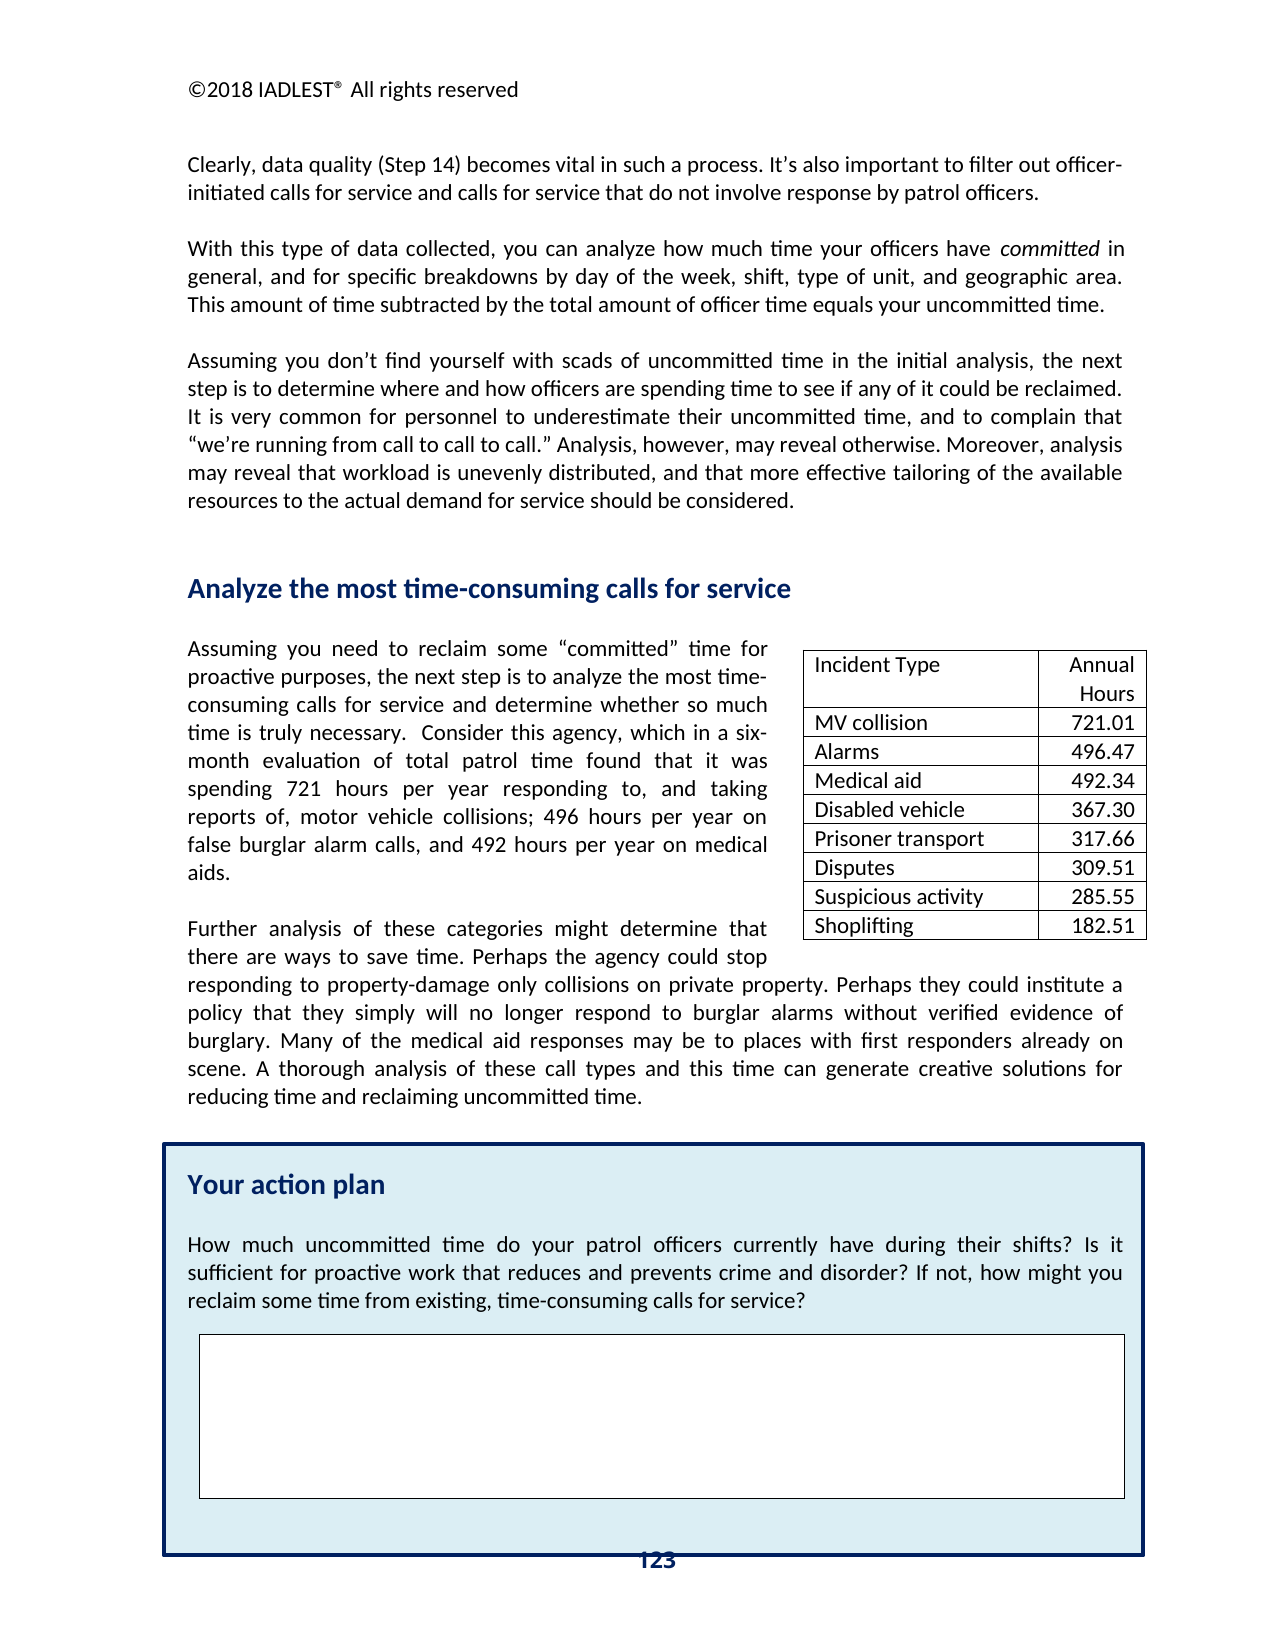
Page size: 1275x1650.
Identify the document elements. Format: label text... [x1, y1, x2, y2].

text Your action plan [187, 1166, 1125, 1202]
text Further analysis of these categories might determine that there are ways to save time. Perhaps the agency could stop responding to property-damage only collisions on private property. Perhaps they could institute a policy that they simply will no longer respond to burglar alarms without verified evidence of burglary. Many of the medical aid responses may be to places with first responders already on scene. A thorough analysis of these call types and this time can generate creative solutions for reducing time and reclaiming uncommitted time. [187, 914, 1125, 1110]
table_header [200, 1335, 1124, 1498]
text Analyze the most time-consuming calls for service [187, 570, 1125, 606]
text Assuming you need to reclaim some “committed” time for proactive purposes, the next step is to analyze the most time-consuming calls for service and determine whether so much time is truly necessary. Consider this agency, which in a six-month evaluation of total patrol time found that it was spending 721 hours per year responding to, and taking reports of, motor vehicle collisions; 496 hours per year on false burglar alarm calls, and 492 hours per year on medical aids. [187, 634, 1125, 886]
text Clearly, data quality (Step 14) becomes vital in such a process. It’s also important to filter out officer-initiated calls for service and calls for service that do not involve response by patrol officers. [187, 150, 1125, 206]
text With this type of data collected, you can analyze how much time your officers have committed in general, and for specific breakdowns by day of the week, shift, type of unit, and geographic area. This amount of time subtracted by the total amount of officer time equals your uncommitted time. [187, 234, 1125, 318]
text How much uncommitted time do your patrol officers currently have during their shifts? Is it sufficient for proactive work that reduces and prevents crime and disorder? If not, how might you reclaim some time from existing, time-consuming calls for service? [187, 1230, 1125, 1314]
text Assuming you don’t find yourself with scads of uncommitted time in the initial analysis, the next step is to determine where and how officers are spending time to see if any of it could be reclaimed. It is very common for personnel to underestimate their uncommitted time, and to complain that “we’re running from call to call to call.” Analysis, however, may reveal otherwise. Moreover, analysis may reveal that workload is unevenly distributed, and that more effective tailoring of the available resources to the actual demand for service should be considered. [187, 346, 1125, 514]
